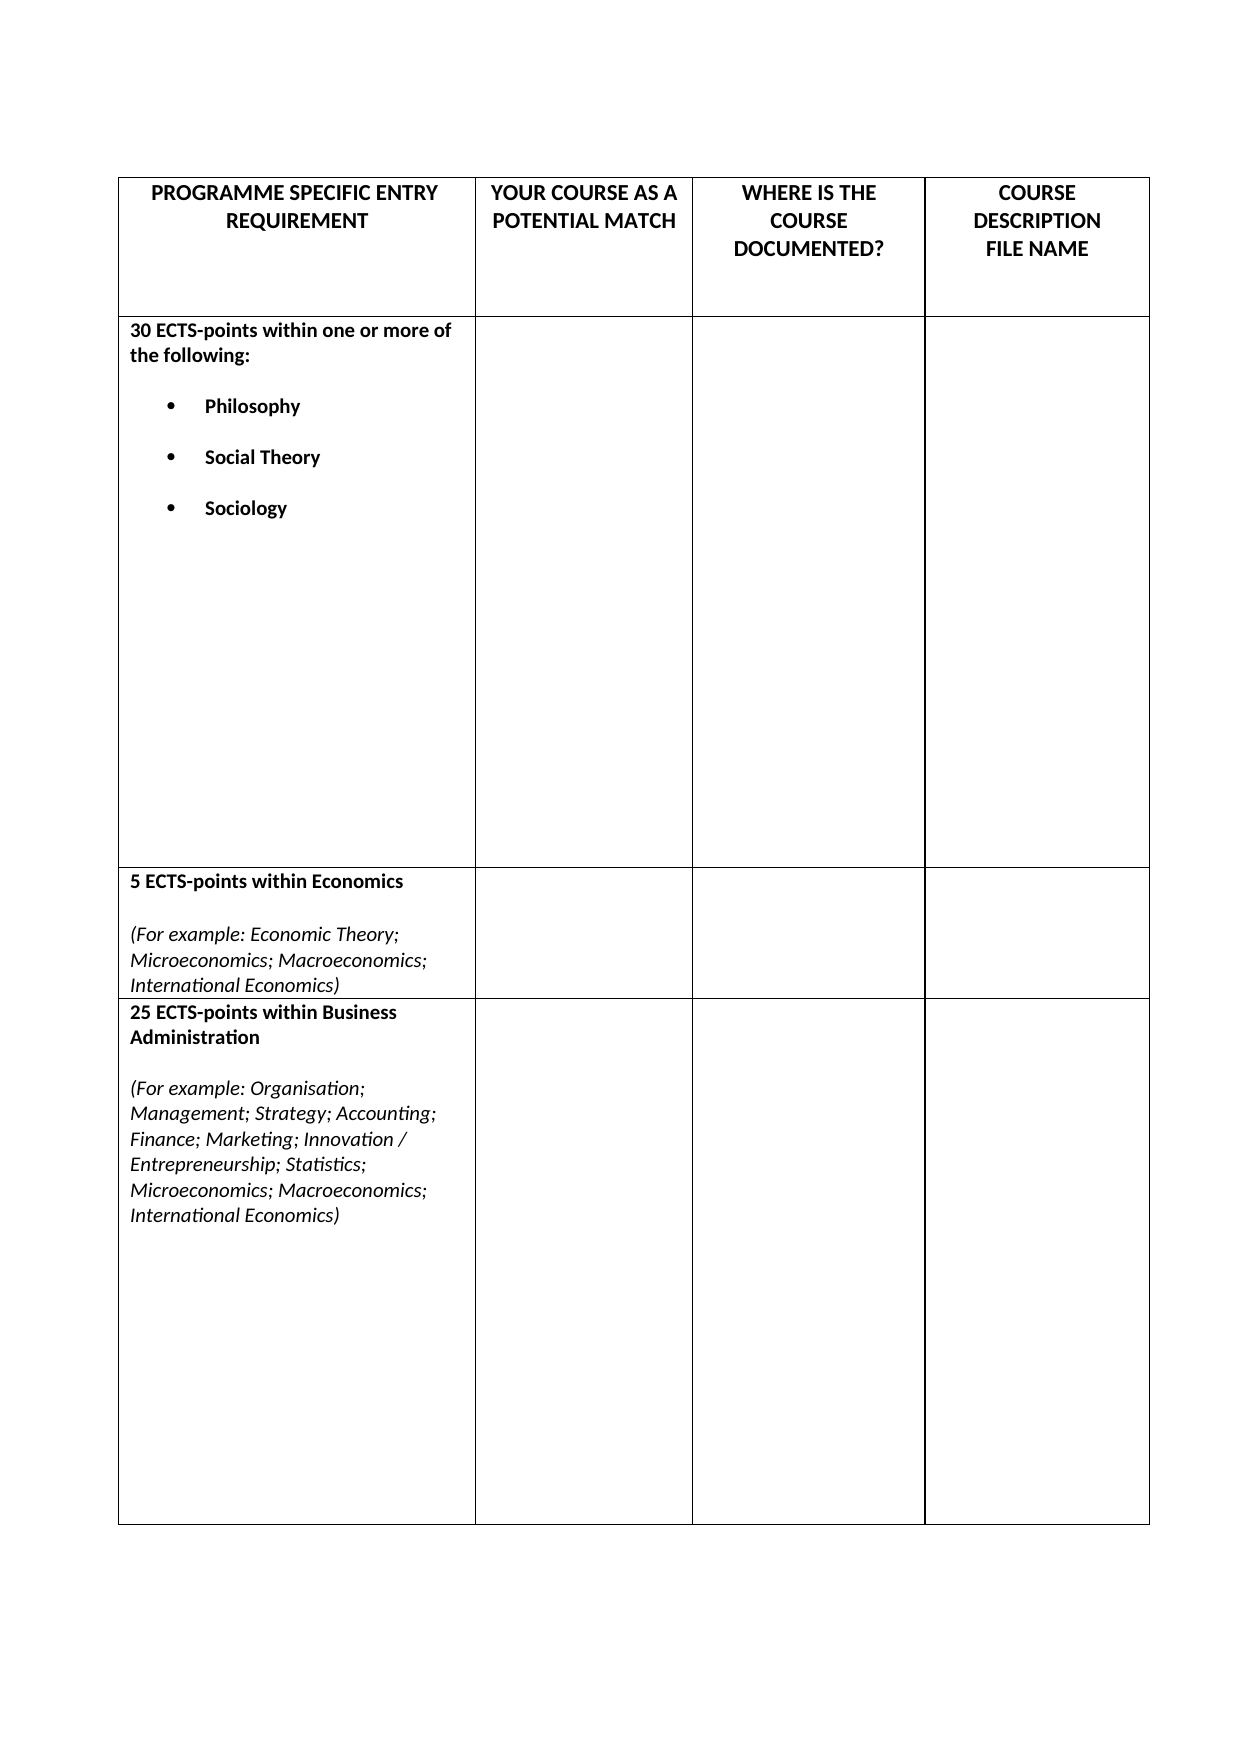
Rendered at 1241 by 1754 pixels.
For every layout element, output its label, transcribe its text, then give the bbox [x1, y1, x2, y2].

table_header COURSE DESCRIPTION FILE NAME [926, 178, 1149, 316]
table_cell [476, 317, 692, 867]
table_cell [926, 868, 1149, 998]
table_cell [693, 999, 924, 1524]
table_cell [476, 868, 692, 998]
table_header PROGRAMME SPECIFIC ENTRY REQUIREMENT [119, 178, 475, 316]
table_header WHERE IS THE COURSE DOCUMENTED? [693, 178, 924, 316]
table_cell [693, 317, 924, 867]
table_cell 25 ECTS-points within Business Administration (For example: Organisation; Management; Strategy; Accounting; Finance; Marketing; Innovation / Entrepreneurship; Statistics; Microeconomics; Macroeconomics; International Economics) [119, 999, 475, 1524]
table_cell [926, 999, 1149, 1524]
table_cell 30 ECTS-points within one or more of the following: Philosophy Social Theory Sociology [119, 317, 475, 867]
table_cell [693, 868, 924, 998]
table_cell [926, 317, 1149, 867]
table_cell [476, 999, 692, 1524]
table_cell 5 ECTS-points within Economics (For example: Economic Theory; Microeconomics; Macroeconomics; International Economics) [119, 868, 475, 998]
table_header YOUR COURSE AS A POTENTIAL MATCH [476, 178, 692, 316]
